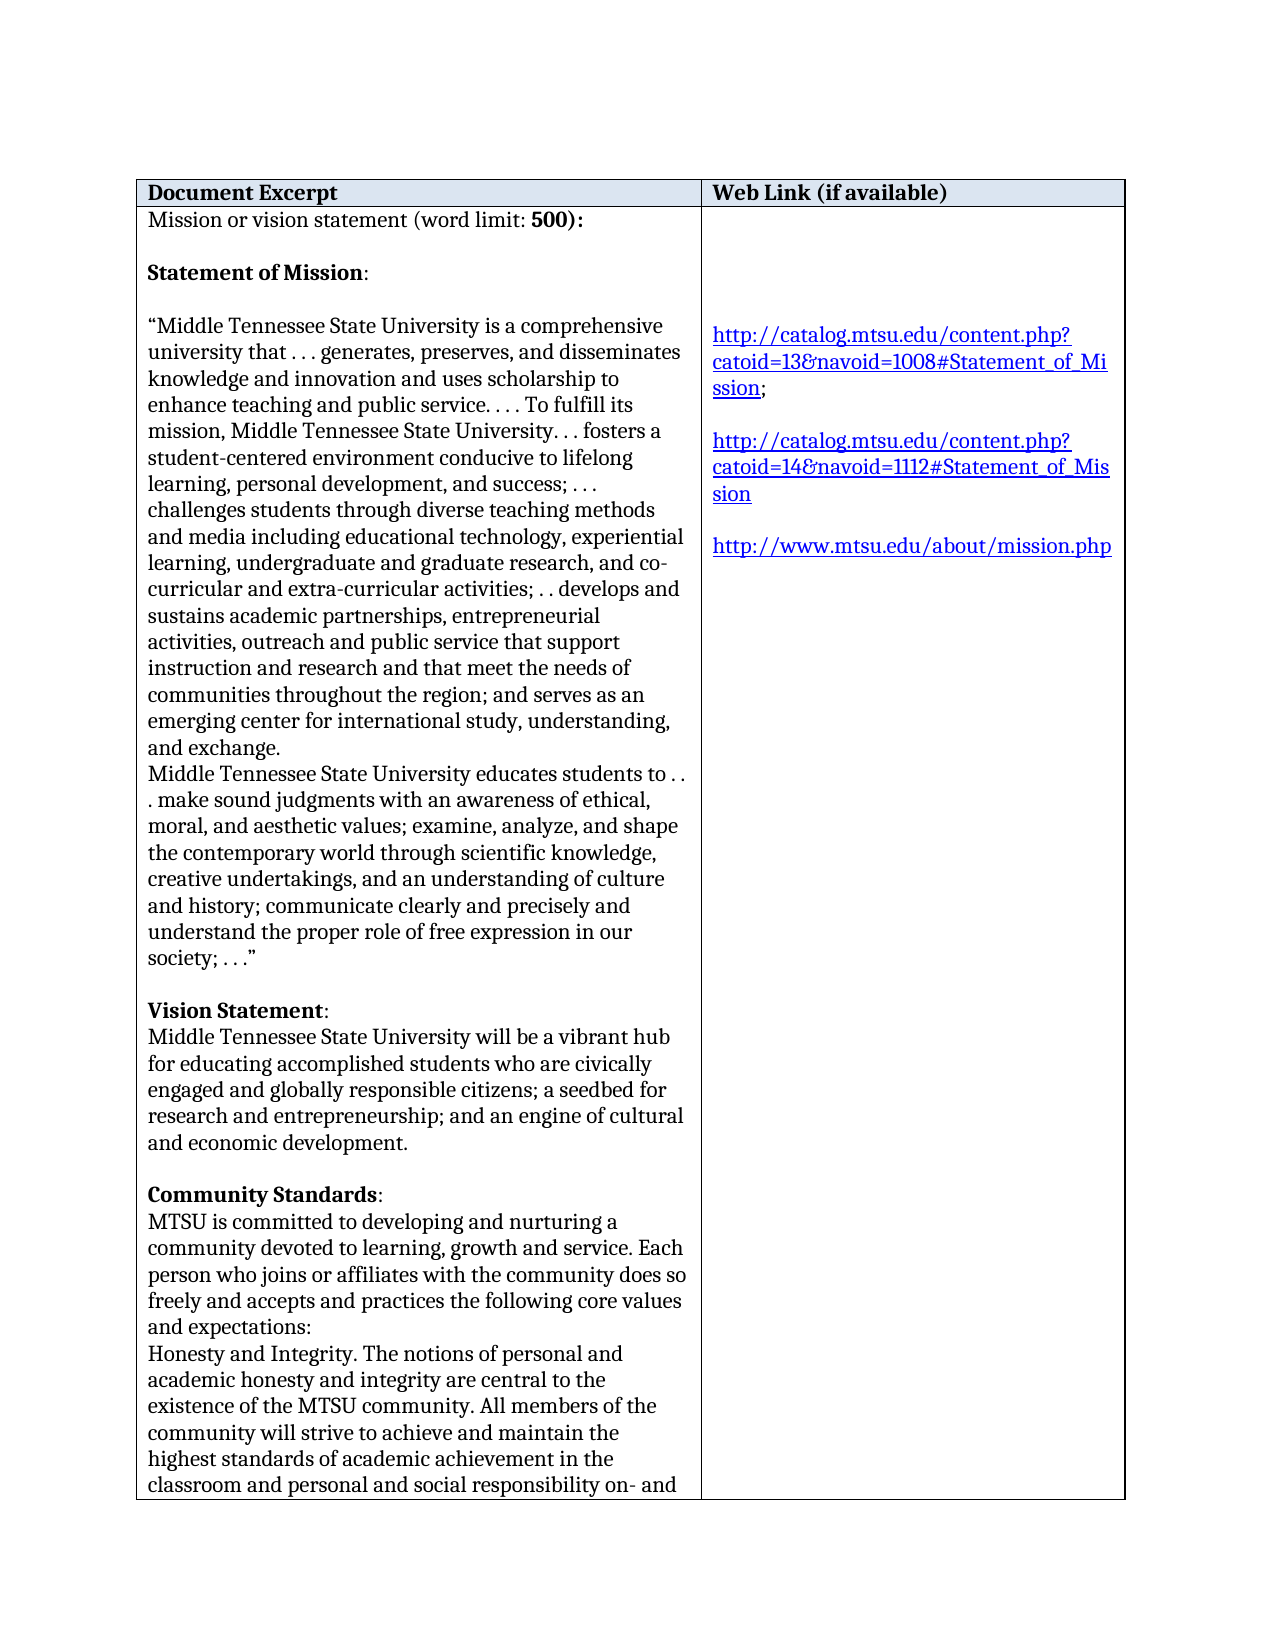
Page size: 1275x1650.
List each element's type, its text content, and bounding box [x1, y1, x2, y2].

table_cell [137, 207, 701, 1498]
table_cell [702, 207, 1124, 1498]
table_header Web Link (if available) [702, 180, 1124, 206]
table_header Document Excerpt [137, 180, 701, 206]
